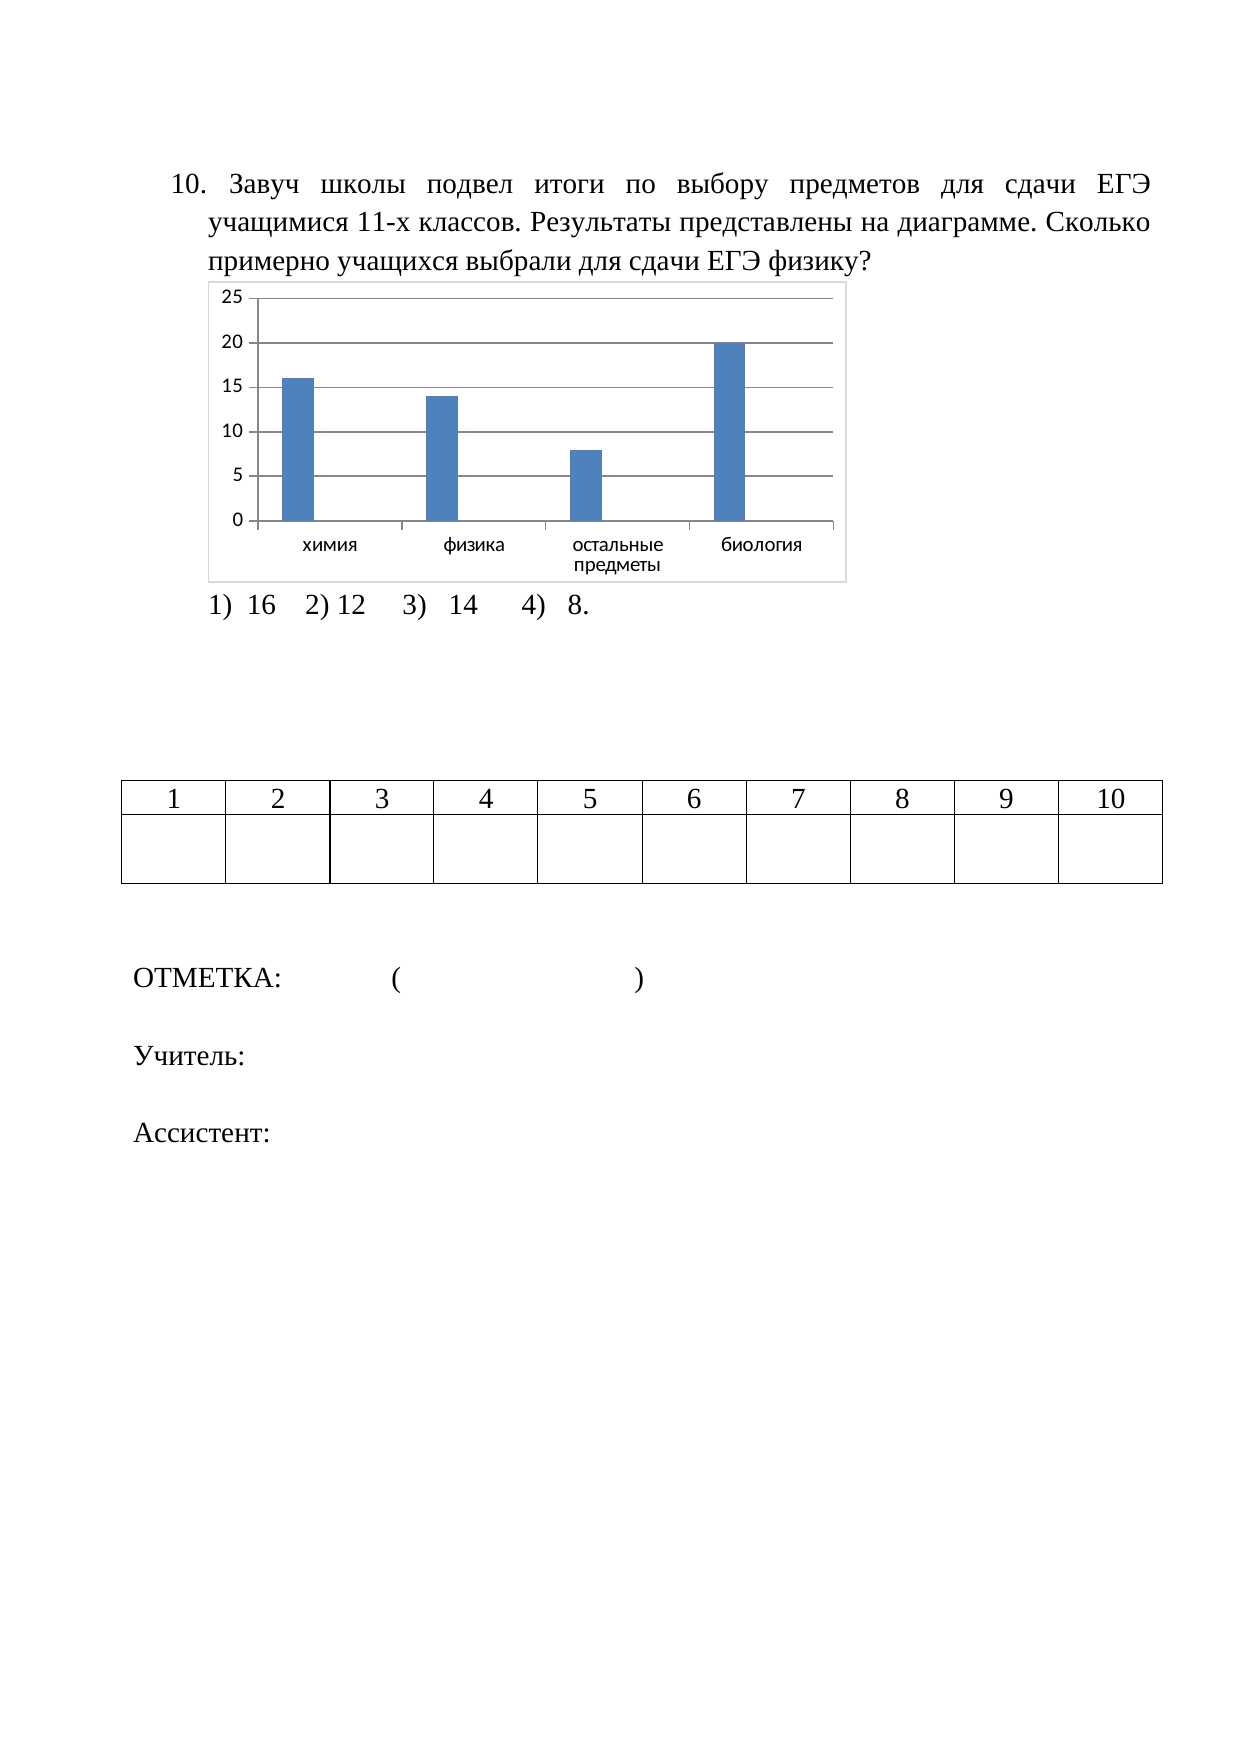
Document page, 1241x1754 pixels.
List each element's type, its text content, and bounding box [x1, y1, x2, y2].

table_cell [122, 815, 225, 882]
text Учитель: [133, 1038, 1152, 1071]
table_header 5 [538, 781, 642, 814]
table_cell [538, 815, 642, 882]
table_cell [1059, 815, 1162, 882]
text Ассистент: [133, 1115, 1152, 1148]
table_header 10 [1059, 781, 1162, 814]
table_header 1 [122, 781, 225, 814]
table_cell [747, 815, 850, 882]
table_header 8 [851, 781, 954, 814]
table_cell [643, 815, 746, 882]
list 1) 16 2) 12 3) 14 4) 8. [208, 587, 1152, 621]
table_header 6 [643, 781, 746, 814]
table_header 2 [226, 781, 329, 814]
table_cell [434, 815, 537, 882]
text ОТМЕТКА: ( ) [133, 961, 1152, 994]
table_cell [226, 815, 329, 882]
table_cell [851, 815, 954, 882]
table_header 7 [747, 781, 850, 814]
table_header 9 [955, 781, 1058, 814]
table_header 4 [434, 781, 537, 814]
table_cell [331, 815, 433, 882]
table_cell [955, 815, 1058, 882]
list Завуч школы подвел итоги по выбору предметов для сдачи ЕГЭ учащимися 11-х классов. Результаты представлены на диаграмме. Сколько примерно учащихся выбрали для сдачи ЕГЭ физику? [170, 166, 1152, 276]
table_header 3 [331, 781, 433, 814]
